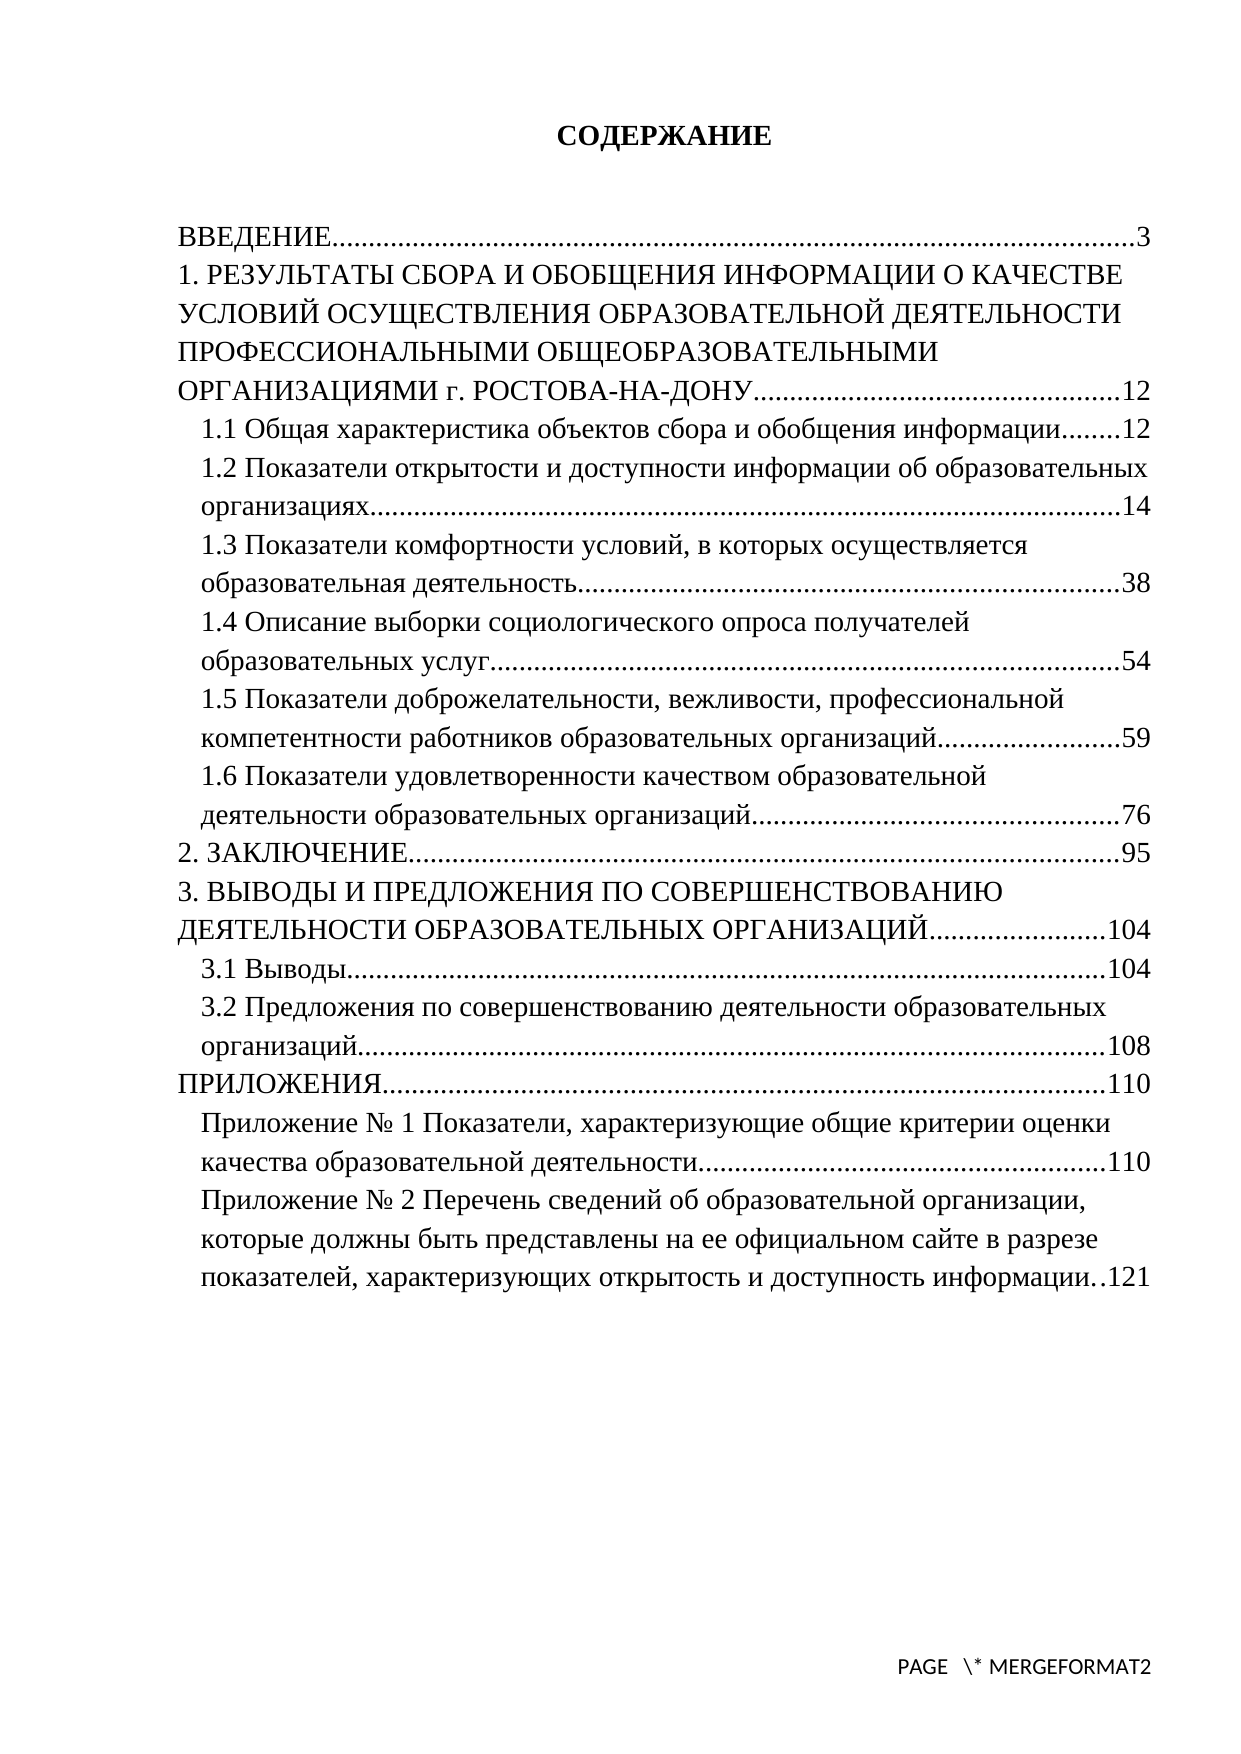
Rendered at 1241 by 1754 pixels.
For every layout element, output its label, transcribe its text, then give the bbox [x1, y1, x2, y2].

text 1.1 Общая характеристика объектов сбора и обобщения информации 12 [201, 411, 1152, 445]
text 1.6 Показатели удовлетворенности качеством образовательной деятельности образовательных организаций 76 [201, 758, 1152, 830]
text ПРИЛОЖЕНИЯ 110 [177, 1067, 1152, 1100]
text 1.3 Показатели комфортности условий, в которых осуществляется образовательная деятельность 38 [201, 527, 1152, 599]
text Приложение № 1 Показатели, характеризующие общие критерии оценки качества образовательной деятельности 110 [201, 1105, 1152, 1177]
text 3.1 Выводы 104 [201, 951, 1152, 984]
text 3.2 Предложения по совершенствованию деятельности образовательных организаций 108 [201, 989, 1152, 1062]
text СОДЕРЖАНИЕ [177, 118, 1152, 152]
text 1.5 Показатели доброжелательности, вежливости, профессиональной компетентности работников образовательных организаций 59 [201, 681, 1152, 753]
text 2. ЗАКЛЮЧЕНИЕ 95 [177, 835, 1152, 869]
text 1.4 Описание выборки социологического опроса получателей образовательных услуг 54 [201, 604, 1152, 676]
text 1. РЕЗУЛЬТАТЫ СБОРА И ОБОБЩЕНИЯ ИНФОРМАЦИИ О КАЧЕСТВЕ УСЛОВИЙ ОСУЩЕСТВЛЕНИЯ ОБРАЗОВАТЕЛЬНОЙ ДЕЯТЕЛЬНОСТИ ПРОФЕССИОНАЛЬНЫМИ ОБЩЕОБРАЗОВАТЕЛЬНЫМИ ОРГАНИЗАЦИЯМИ г. РОСТОВА-НА-ДОНУ 12 [177, 257, 1152, 406]
text ВВЕДЕНИЕ 3 [177, 219, 1152, 252]
text 3. ВЫВОДЫ И ПРЕДЛОЖЕНИЯ ПО СОВЕРШЕНСТВОВАНИЮ ДЕЯТЕЛЬНОСТИ ОБРАЗОВАТЕЛЬНЫХ ОРГАНИЗАЦИЙ 104 [177, 874, 1152, 946]
text 1.2 Показатели открытости и доступности информации об образовательных организациях 14 [201, 450, 1152, 522]
text Приложение № 2 Перечень сведений об образовательной организации, которые должны быть представлены на ее официальном сайте в разрезе показателей, характеризующих открытость и доступность информации 121 [201, 1182, 1152, 1293]
